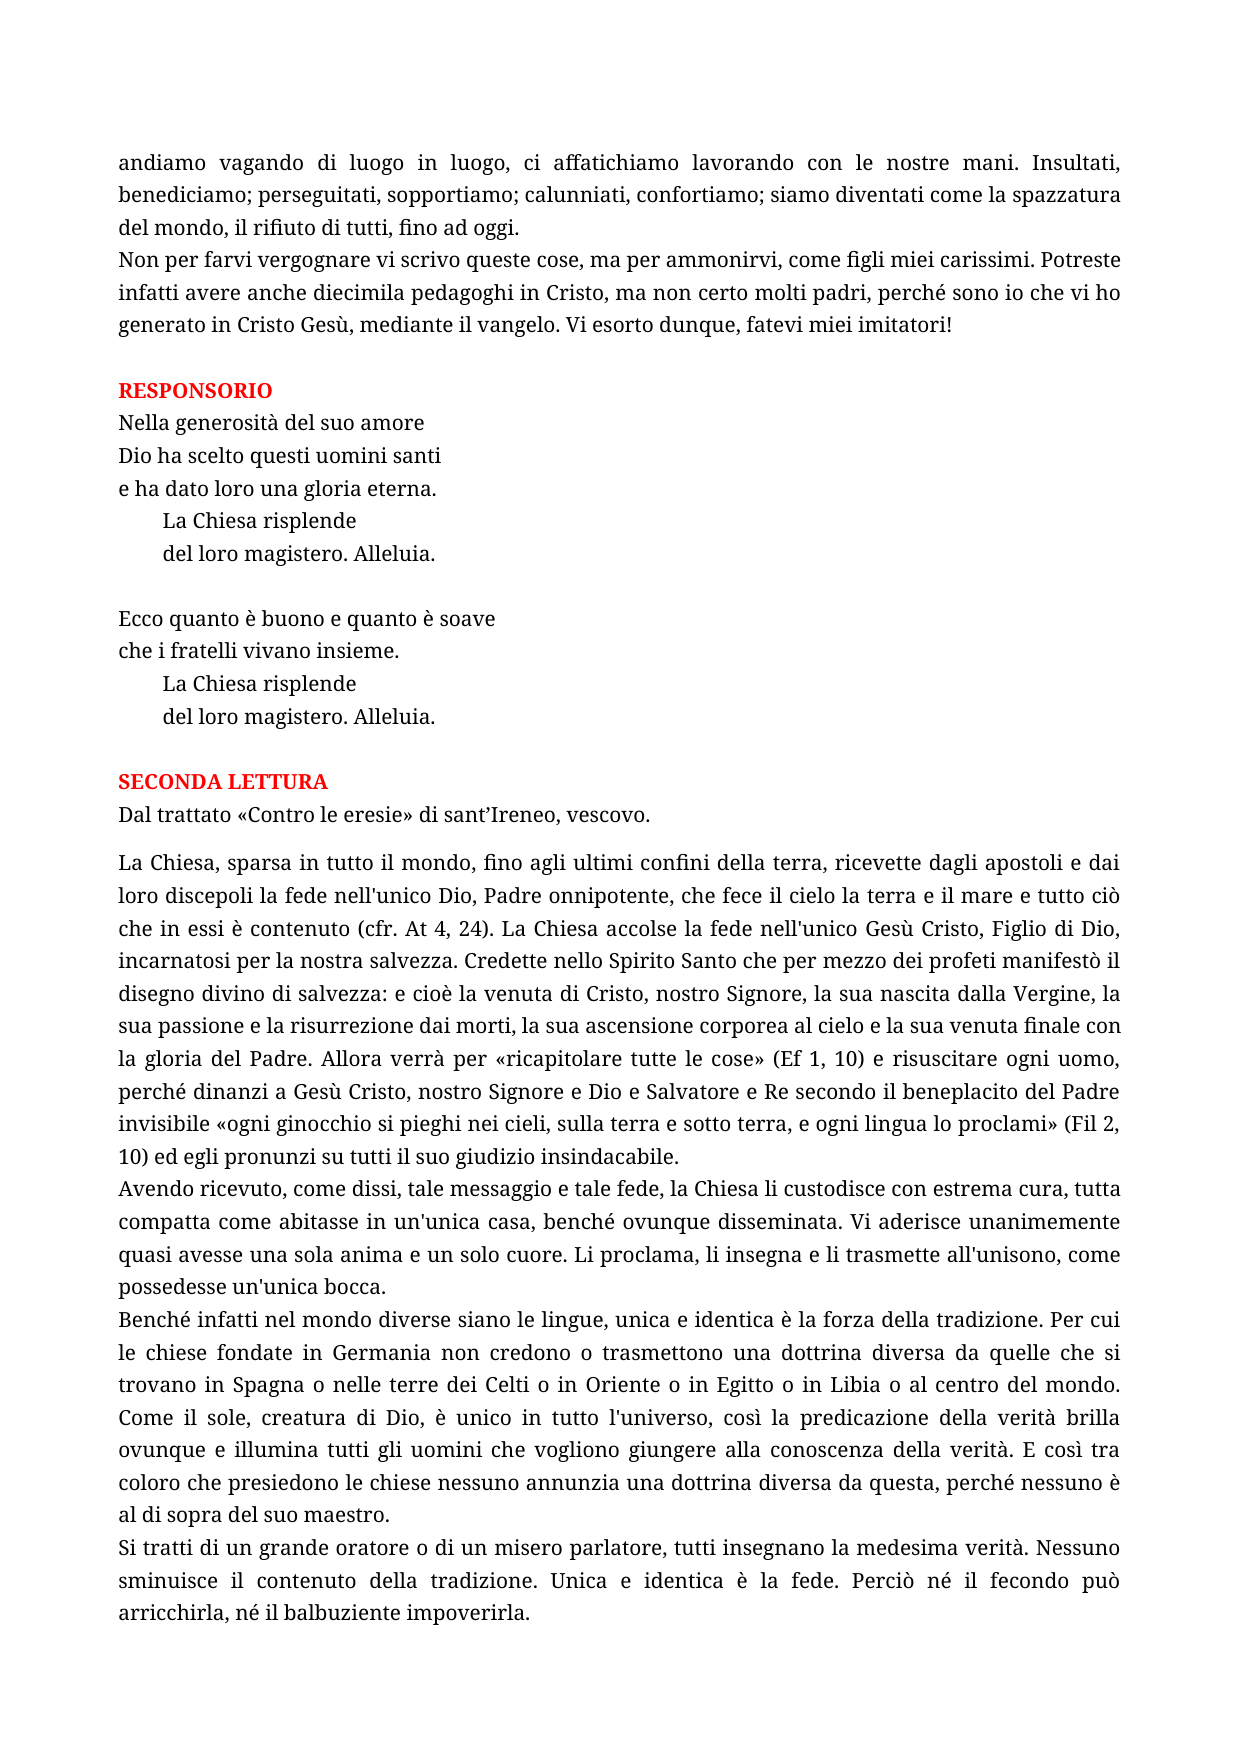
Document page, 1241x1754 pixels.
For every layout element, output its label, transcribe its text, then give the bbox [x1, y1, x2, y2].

text Nella generosità del suo amore [118, 408, 1122, 437]
text Ecco quanto è buono e quanto è soave [118, 604, 1122, 632]
text SECONDA LETTURA [118, 767, 1122, 796]
text Dio ha scelto questi uomini santi [118, 441, 1122, 469]
text Dal trattato «Contro le eresie» di sant’Ireneo, vescovo. [118, 800, 1122, 828]
text che i fratelli vivano insieme. [118, 637, 1122, 665]
text e ha dato loro una gloria eterna. [118, 474, 1122, 502]
text Si tratti di un grande oratore o di un misero parlatore, tutti insegnano la medesima verità. Nessuno sminuisce il contenuto della tradizione. Unica e identica è la fede. Perciò né il fecondo può arricchirla, né il balbuziente impoverirla. [118, 1533, 1122, 1627]
text La Chiesa, sparsa in tutto il mondo, fino agli ultimi confini della terra, ricevette dagli apostoli e dai loro discepoli la fede nell'unico Dio, Padre onnipotente, che fece il cielo la terra e il mare e tutto ciò che in essi è contenuto (cfr. At 4, 24). La Chiesa accolse la fede nell'unico Gesù Cristo, Figlio di Dio, incarnatosi per la nostra salvezza. Credette nello Spirito Santo che per mezzo dei profeti manifestò il disegno divino di salvezza: e cioè la venuta di Cristo, nostro Signore, la sua nascita dalla Vergine, la sua passione e la risurrezione dai morti, la sua ascensione corporea al cielo e la sua venuta finale con la gloria del Padre. Allora verrà per «ricapitolare tutte le cose» (Ef 1, 10) e risuscitare ogni uomo, perché dinanzi a Gesù Cristo, nostro Signore e Dio e Salvatore e Re secondo il beneplacito del Padre invisibile «ogni ginocchio si pieghi nei cieli, sulla terra e sotto terra, e ogni lingua lo proclami» (Fil 2, 10) ed egli pronunzi su tutti il suo giudizio insindacabile. [118, 848, 1122, 1170]
text Avendo ricevuto, come dissi, tale messaggio e tale fede, la Chiesa li custodisce con estrema cura, tutta compatta come abitasse in un'unica casa, benché ovunque disseminata. Vi aderisce unanimemente quasi avesse una sola anima e un solo cuore. Li proclama, li insegna e li trasmette all'unisono, come possedesse un'unica bocca. [118, 1174, 1122, 1301]
text del loro magistero. Alleluia. [118, 702, 1122, 730]
text Non per farvi vergognare vi scrivo queste cose, ma per ammonirvi, come figli miei carissimi. Potreste infatti avere anche diecimila pedagoghi in Cristo, ma non certo molti padri, perché sono io che vi ho generato in Cristo Gesù, mediante il vangelo. Vi esorto dunque, fatevi miei imitatori! [118, 245, 1122, 339]
text La Chiesa risplende [118, 669, 1122, 698]
text RESPONSORIO [118, 376, 1122, 404]
text Benché infatti nel mondo diverse siano le lingue, unica e identica è la forza della tradizione. Per cui le chiese fondate in Germania non credono o trasmettono una dottrina diversa da quelle che si trovano in Spagna o nelle terre dei Celti o in Oriente o in Egitto o in Libia o al centro del mondo. Come il sole, creatura di Dio, è unico in tutto l'universo, così la predicazione della verità brilla ovunque e illumina tutti gli uomini che vogliono giungere alla conoscenza della verità. E così tra coloro che presiedono le chiese nessuno annunzia una dottrina diversa da questa, perché nessuno è al di sopra del suo maestro. [118, 1305, 1122, 1529]
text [118, 148, 1122, 241]
text La Chiesa risplende [118, 506, 1122, 535]
text del loro magistero. Alleluia. [118, 539, 1122, 567]
